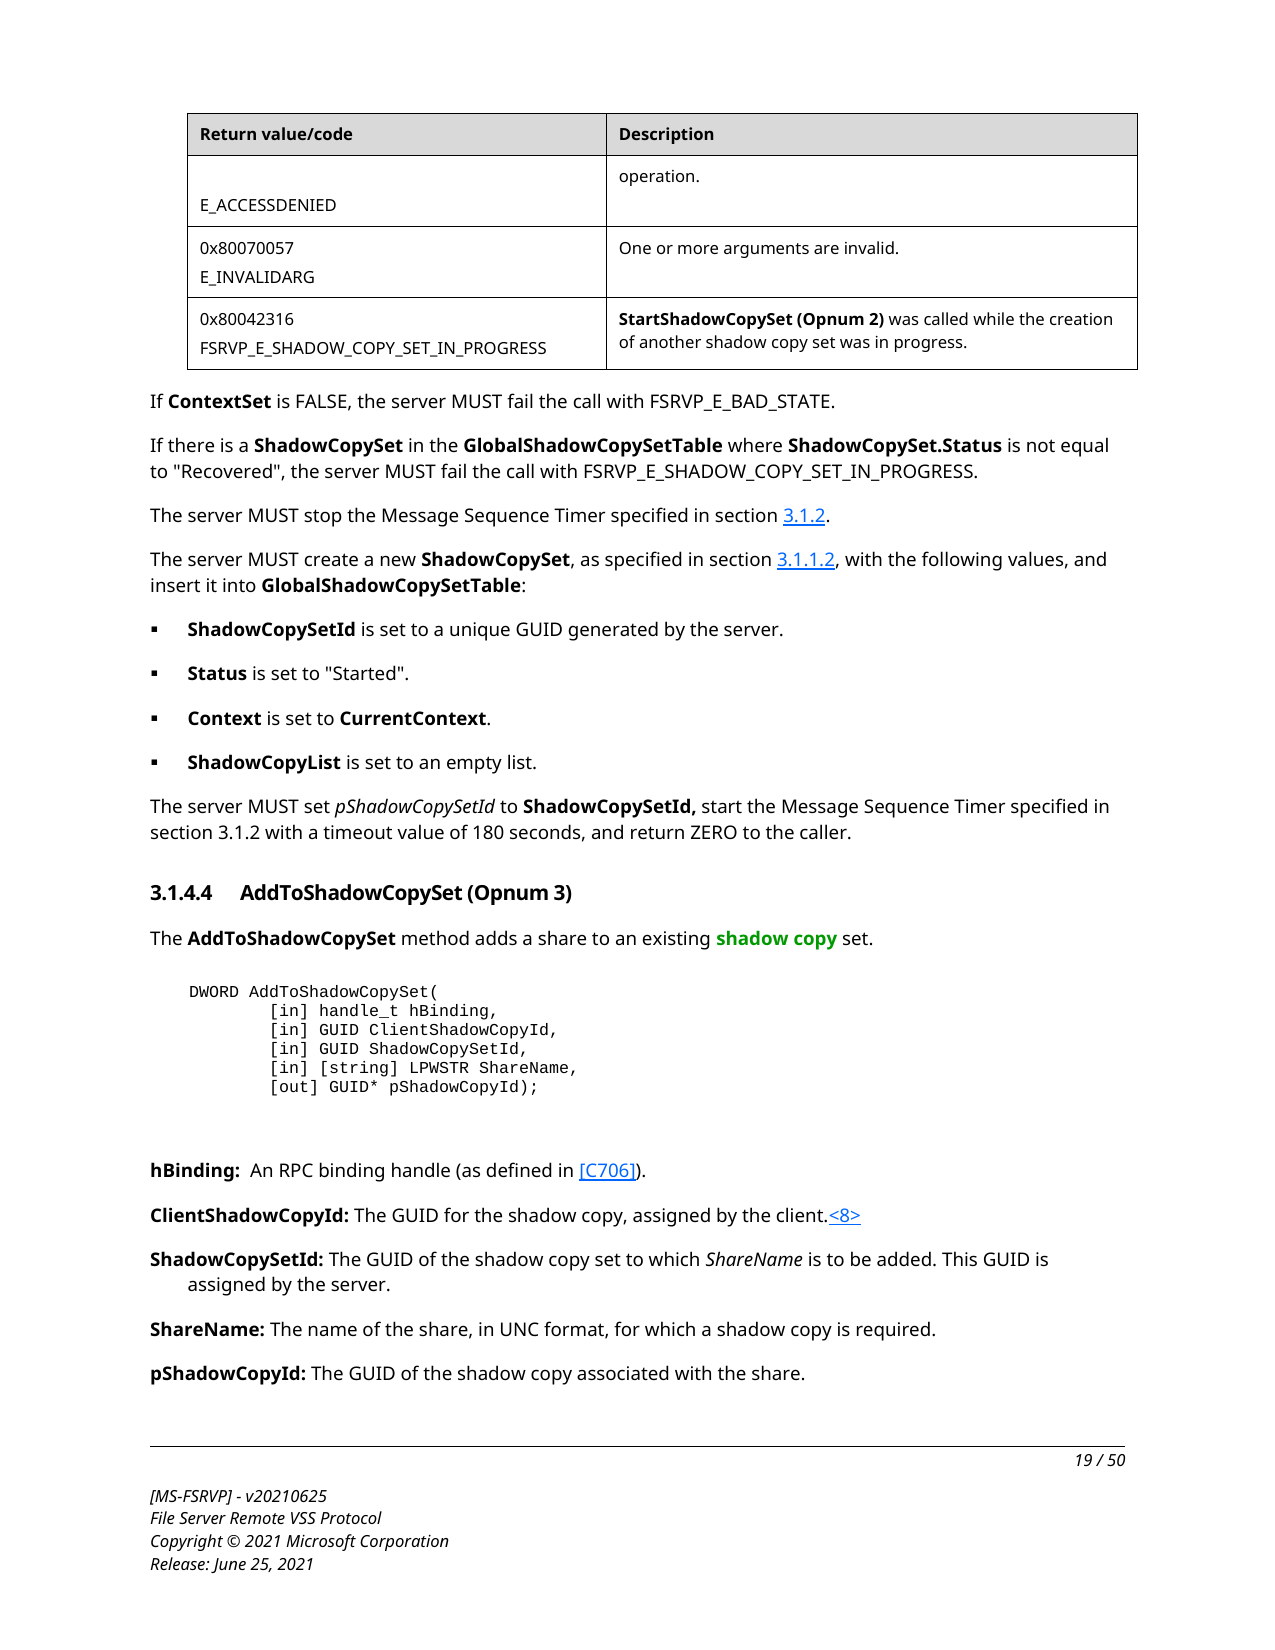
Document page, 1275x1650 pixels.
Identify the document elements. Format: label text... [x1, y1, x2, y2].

text pShadowCopyId: The GUID of the shadow copy associated with the share. [150, 1360, 1125, 1386]
table_cell One or more arguments are invalid. [607, 227, 1137, 297]
text ShareName: The name of the share, in UNC format, for which a shadow copy is required. [150, 1316, 1125, 1341]
text The server MUST stop the Message Sequence Timer specified in section 3.1.2. [150, 502, 1125, 528]
text The server MUST set pShadowCopySetId to ShadowCopySetId, start the Message Sequence Timer specified in section 3.1.2 with a timeout value of 180 seconds, and return ZERO to the caller. [150, 793, 1125, 844]
table_cell 0x80070057 E_INVALIDARG [188, 227, 606, 297]
list Status is set to "Started". [150, 661, 1125, 686]
table_cell 0x80042316 FSRVP_E_SHADOW_COPY_SET_IN_PROGRESS [188, 298, 606, 368]
table_cell 0x80070005 E_ACCESSDENIED [188, 156, 606, 226]
text If ContextSet is FALSE, the server MUST fail the call with FSRVP_E_BAD_STATE. [150, 388, 1125, 414]
text [in] [string] LPWSTR ShareName, [175, 1045, 1137, 1064]
list ShadowCopySetId is set to a unique GUID generated by the server. [150, 616, 1125, 642]
table_header Description [607, 114, 1137, 155]
subtitle AddToShadowCopySet (Opnum 3) [150, 878, 1125, 906]
text [out] GUID* pShadowCopyId); [175, 1064, 1137, 1082]
text The AddToShadowCopySet method adds a share to an existing shadow copy set. [150, 925, 1125, 951]
table_cell StartShadowCopySet (Opnum 2) was called while the creation of another shadow copy set was in progress. [607, 298, 1137, 368]
text The server MUST create a new ShadowCopySet, as specified in section 3.1.1.2, with the following values, and insert it into GlobalShadowCopySetTable: [150, 547, 1125, 598]
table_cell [607, 156, 1137, 226]
list ShadowCopyList is set to an empty list. [150, 749, 1125, 775]
text [in] GUID ClientShadowCopyId, [175, 1007, 1137, 1026]
text [in] GUID ShadowCopySetId, [175, 1026, 1137, 1045]
table_header Return value/code [188, 114, 606, 155]
text If there is a ShadowCopySet in the GlobalShadowCopySetTable where ShadowCopySet.Status is not equal to "Recovered", the server MUST fail the call with FSRVP_E_SHADOW_COPY_SET_IN_PROGRESS. [150, 433, 1125, 484]
text [in] handle_t hBinding, [175, 988, 1137, 1007]
text ShadowCopySetId: The GUID of the shadow copy set to which ShareName is to be added. This GUID is assigned by the server. [150, 1246, 1125, 1297]
list Context is set to CurrentContext. [150, 705, 1125, 731]
text ClientShadowCopyId: The GUID for the shadow copy, assigned by the client.<8> [150, 1202, 1125, 1227]
text hBinding: An RPC binding handle (as defined in [C706]). [150, 1158, 1125, 1183]
